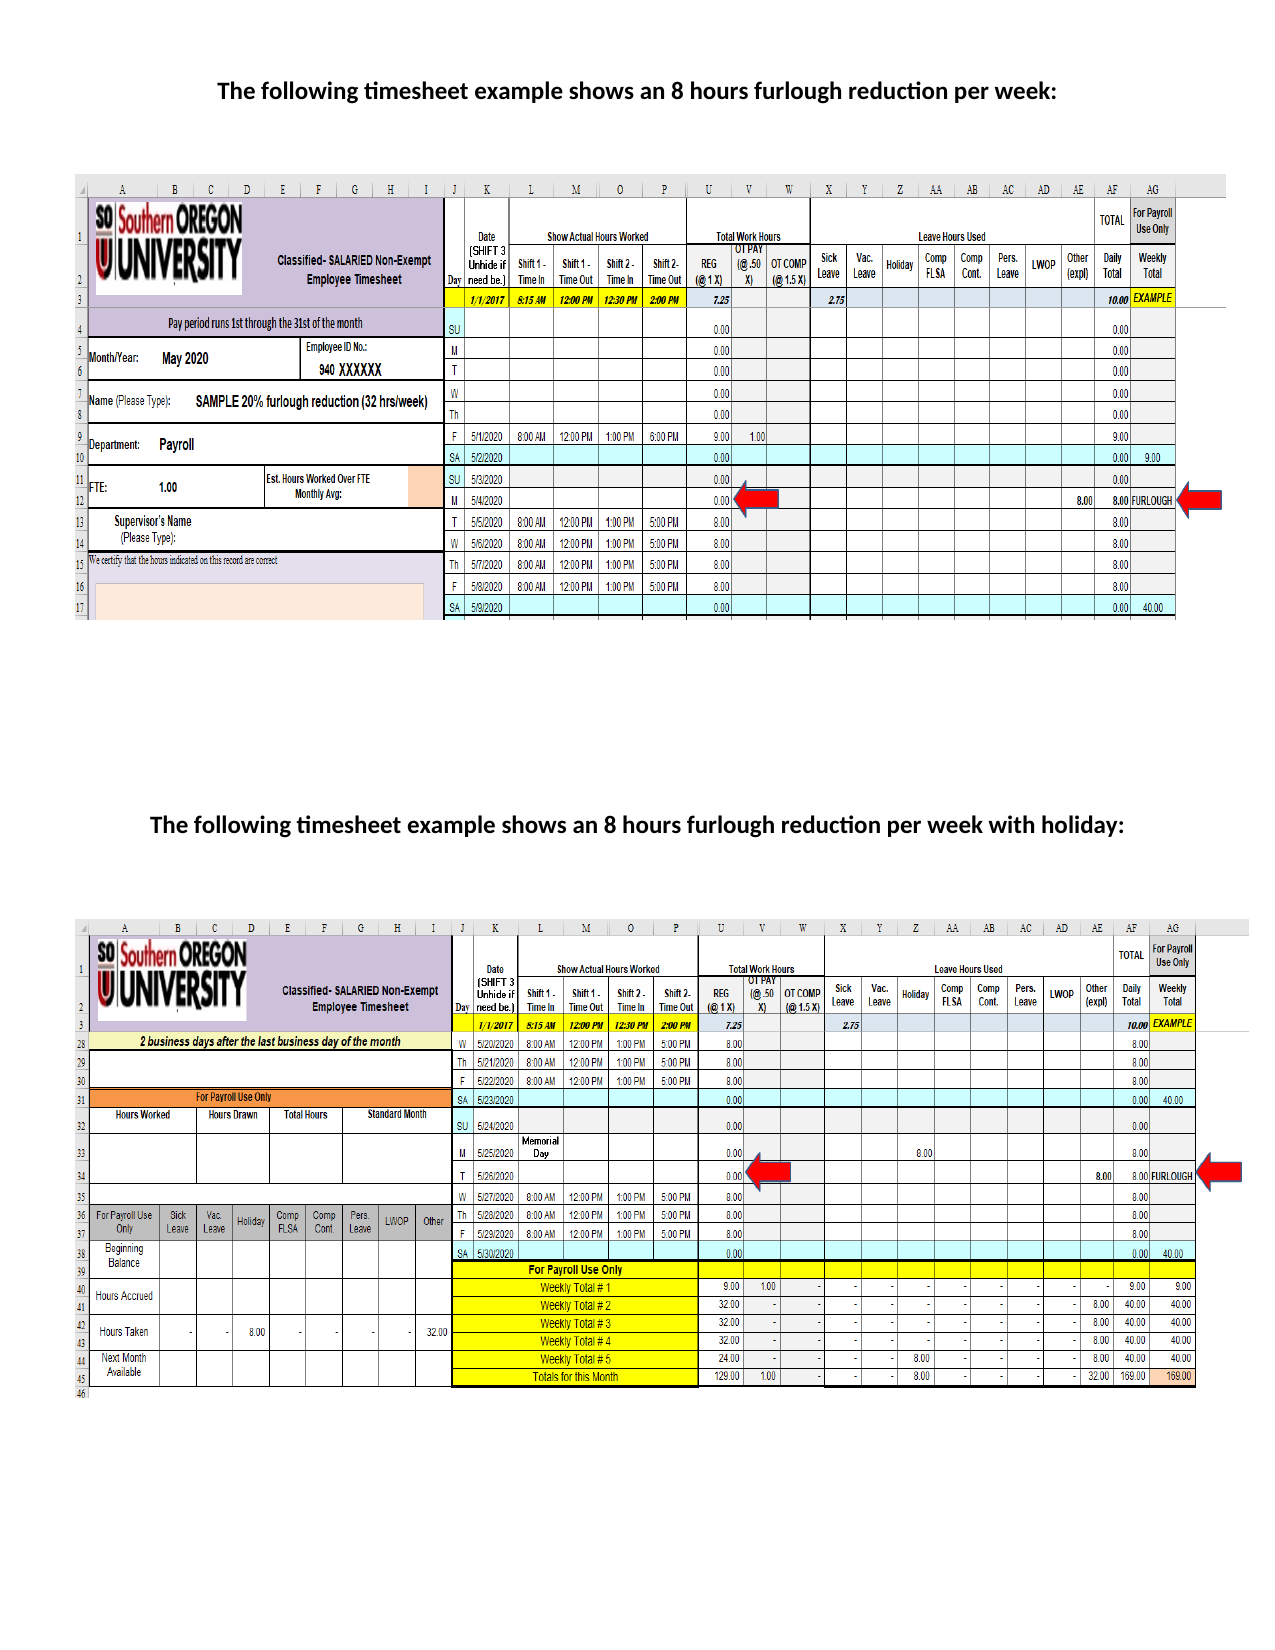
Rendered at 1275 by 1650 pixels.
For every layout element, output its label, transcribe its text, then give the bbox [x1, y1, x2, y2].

picture [75, 174, 1226, 620]
text The following timesheet example shows an 8 hours furlough reduction per week: [75, 75, 1200, 106]
text The following timesheet example shows an 8 hours furlough reduction per week with holiday: [75, 809, 1200, 839]
picture [75, 919, 1249, 1398]
